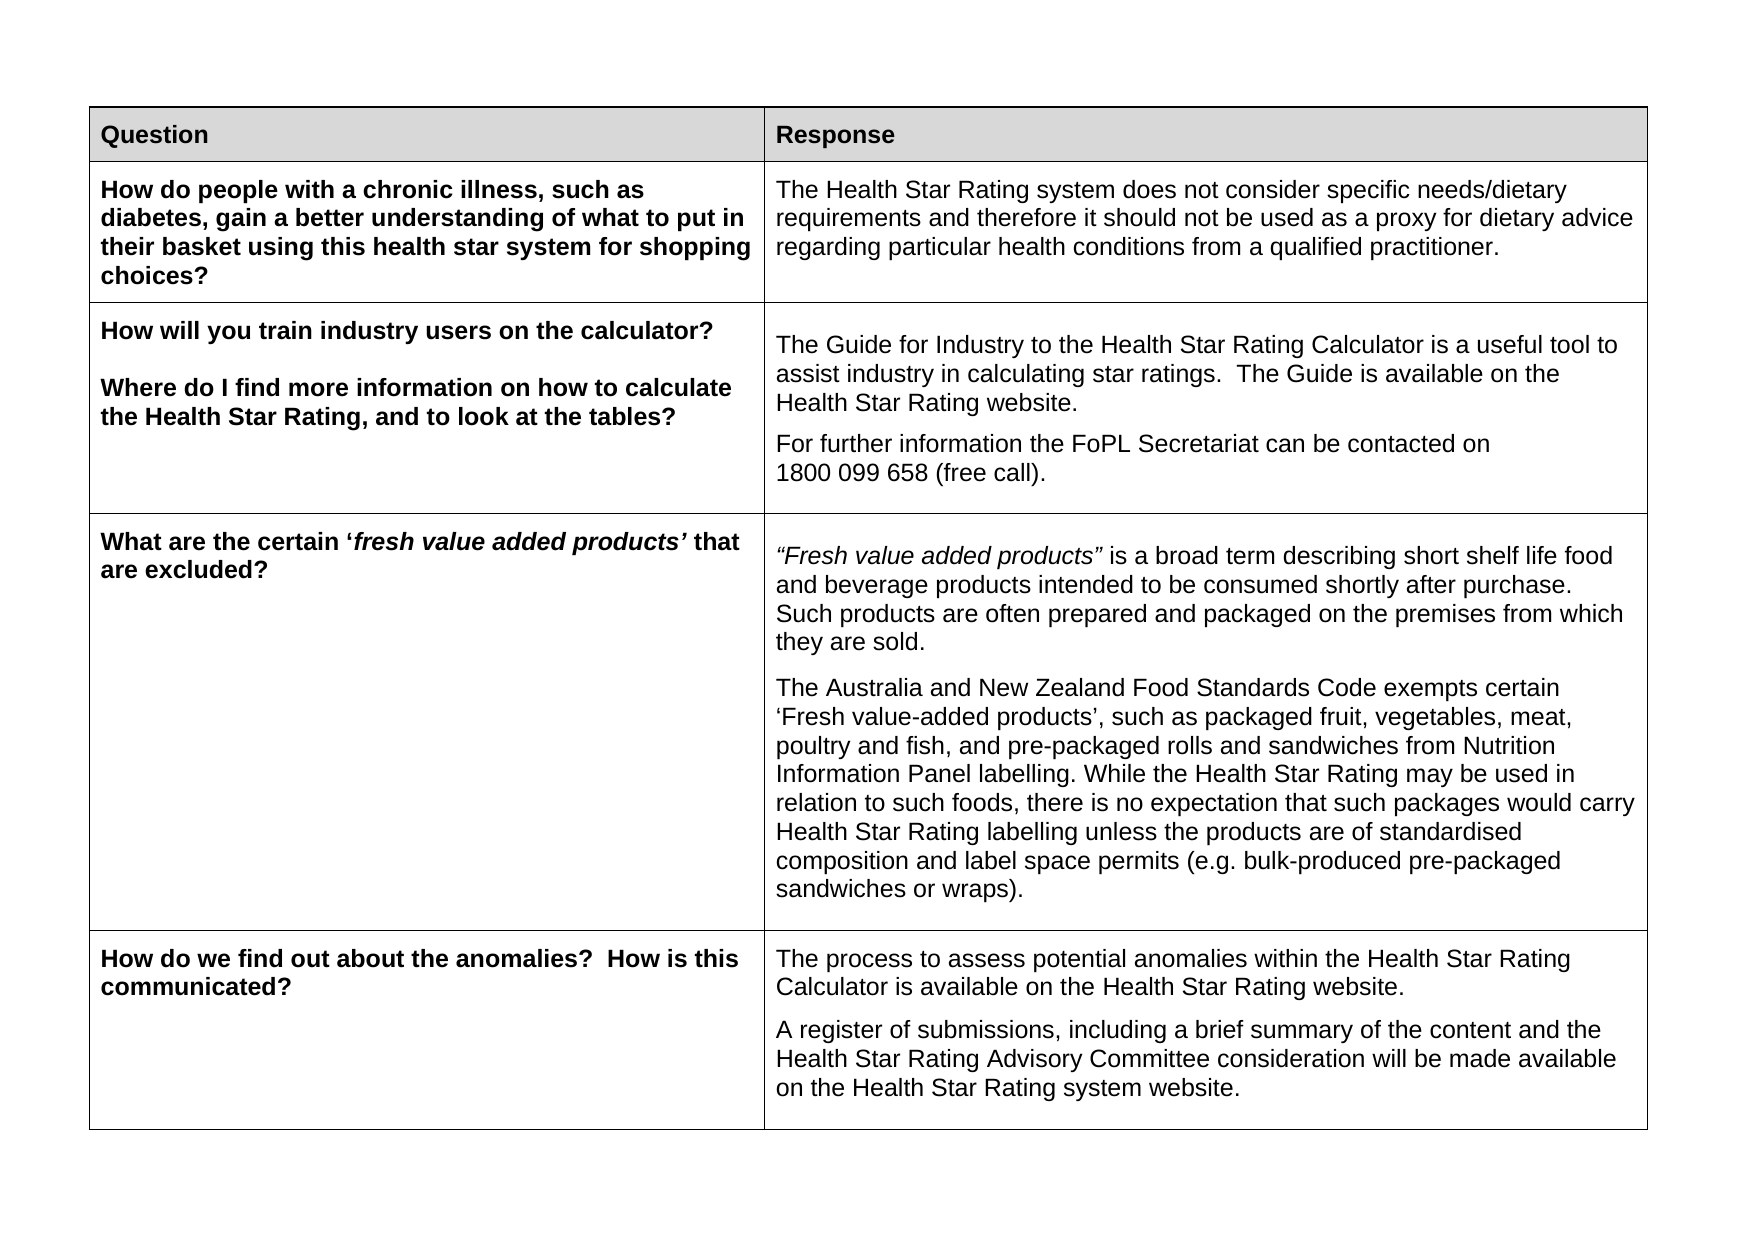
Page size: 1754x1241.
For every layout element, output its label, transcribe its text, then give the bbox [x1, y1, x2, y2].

table_header Question [90, 108, 764, 161]
table_cell How will you train industry users on the calculator? Where do I find more information on how to calculate the Health Star Rating, and to look at the tables? [90, 303, 764, 513]
table_header Response [765, 108, 1647, 161]
table_cell What are the certain ‘fresh value added products’ that are excluded? [90, 514, 764, 930]
table_cell The Guide for Industry to the Health Star Rating Calculator is a useful tool to assist industry in calculating star ratings. The Guide is available on the Health Star Rating website. For further information the FoPL Secretariat can be contacted on 1800 099 658 (free call). [765, 303, 1647, 513]
table_cell The process to assess potential anomalies within the Health Star Rating Calculator is available on the Health Star Rating website. A register of submissions, including a brief summary of the content and the Health Star Rating Advisory Committee consideration will be made available on the Health Star Rating system website. [765, 931, 1647, 1129]
table_cell How do we find out about the anomalies? How is this communicated? [90, 931, 764, 1129]
table_cell The Health Star Rating system does not consider specific needs/dietary requirements and therefore it should not be used as a proxy for dietary advice regarding particular health conditions from a qualified practitioner. [765, 162, 1647, 302]
table_cell How do people with a chronic illness, such as diabetes, gain a better understanding of what to put in their basket using this health star system for shopping choices? [90, 162, 764, 302]
table_cell “Fresh value added products” is a broad term describing short shelf life food and beverage products intended to be consumed shortly after purchase. Such products are often prepared and packaged on the premises from which they are sold. The Australia and New Zealand Food Standards Code exempts certain ‘Fresh value-added products’, such as packaged fruit, vegetables, meat, poultry and fish, and pre-packaged rolls and sandwiches from Nutrition Information Panel labelling. While the Health Star Rating may be used in relation to such foods, there is no expectation that such packages would carry Health Star Rating labelling unless the products are of standardised composition and label space permits (e.g. bulk-produced pre-packaged sandwiches or wraps). [765, 514, 1647, 930]
